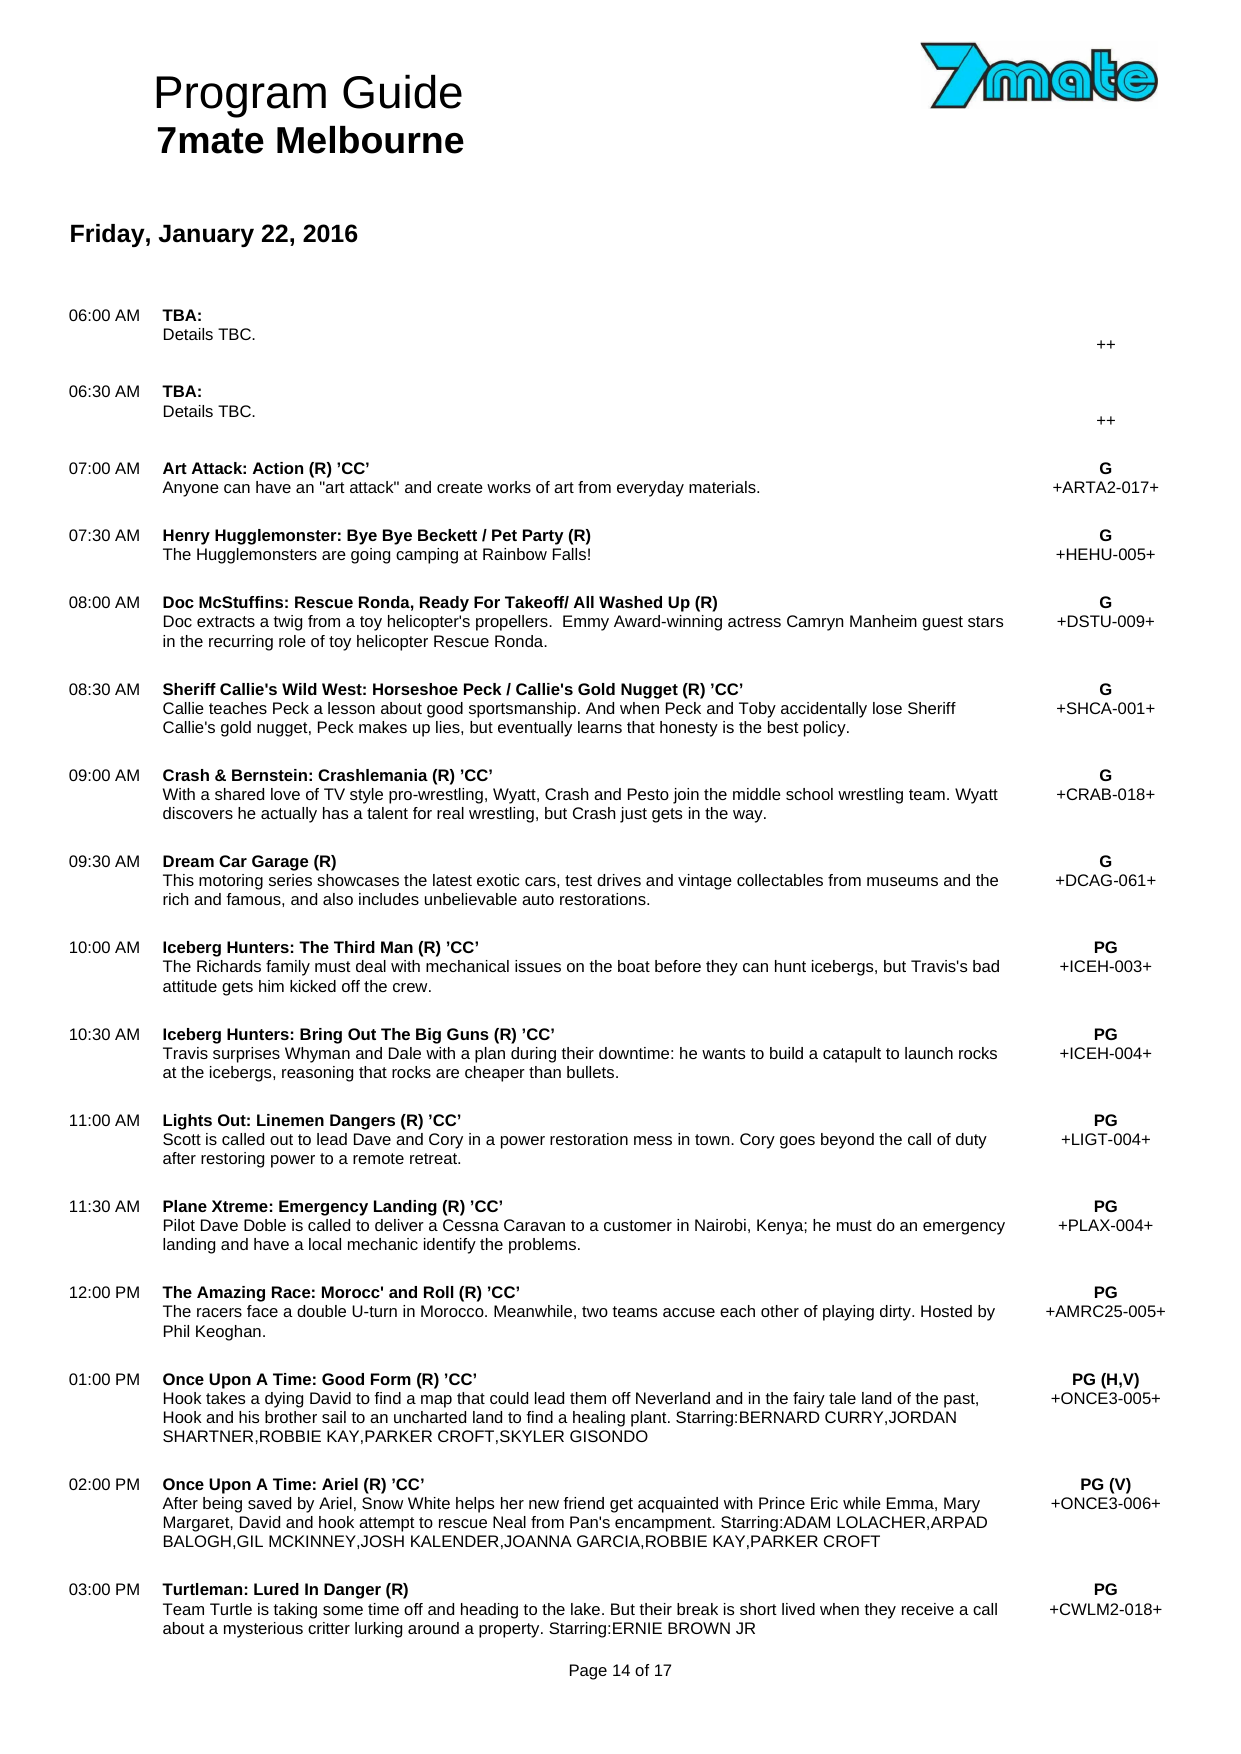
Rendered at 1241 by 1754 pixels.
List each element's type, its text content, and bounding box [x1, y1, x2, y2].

table_header Lights Out: Linemen Dangers (R) ’CC’ Scott is called out to lead Dave and Cory in a power restoration mess in town. Cory goes beyond the call of duty after restoring power to a remote retreat. [151, 1111, 1022, 1168]
table_header G +ARTA2-017+ [1022, 459, 1189, 497]
table_header 02:00 PM [51, 1475, 151, 1551]
table_header 09:30 AM [51, 852, 151, 909]
table_header PG +ICEH-003+ [1022, 938, 1189, 996]
table_header Turtleman: Lured In Danger (R) Team Turtle is taking some time off and heading to the lake. But their break is short lived when they receive a call about a mysterious critter lurking around a property. Starring:ERNIE BROWN JR [151, 1580, 1022, 1638]
table_header 12:00 PM [51, 1283, 151, 1341]
table_header G +DSTU-009+ [1022, 593, 1189, 651]
table_header Iceberg Hunters: The Third Man (R) ’CC’ The Richards family must deal with mechanical issues on the boat before they can hunt icebergs, but Travis's bad attitude gets him kicked off the crew. [151, 938, 1022, 996]
table_header Plane Xtreme: Emergency Landing (R) ’CC’ Pilot Dave Doble is called to deliver a Cessna Caravan to a customer in Nairobi, Kenya; he must do an emergency landing and have a local mechanic identify the problems. [151, 1197, 1022, 1254]
table_header ++ [1022, 306, 1189, 353]
table_header The Amazing Race: Morocc' and Roll (R) ’CC’ The racers face a double U-turn in Morocco. Meanwhile, two teams accuse each other of playing dirty. Hosted by Phil Keoghan. [151, 1283, 1022, 1341]
table_header PG +PLAX-004+ [1022, 1197, 1189, 1254]
table_header 09:00 AM [51, 766, 151, 823]
picture [920, 41, 1159, 109]
table_header 07:00 AM [51, 459, 151, 497]
table_header Once Upon A Time: Ariel (R) ’CC’ After being saved by Ariel, Snow White helps her new friend get acquainted with Prince Eric while Emma, Mary Margaret, David and hook attempt to rescue Neal from Pan's encampment. Starring:ADAM LOLACHER,ARPAD BALOGH,GIL MCKINNEY,JOSH KALENDER,JOANNA GARCIA,ROBBIE KAY,PARKER CROFT [151, 1475, 1022, 1551]
table_header G +DCAG-061+ [1022, 852, 1189, 909]
table_header 03:00 PM [51, 1580, 151, 1638]
table_header ++ [1022, 382, 1189, 430]
table_header G +SHCA-001+ [1022, 679, 1189, 737]
table_header 10:00 AM [51, 938, 151, 996]
table_header 08:30 AM [51, 679, 151, 737]
table_header Art Attack: Action (R) ’CC’ Anyone can have an "art attack" and create works of art from everyday materials. [151, 459, 1022, 497]
table_header 11:00 AM [51, 1111, 151, 1168]
table_header Dream Car Garage (R) This motoring series showcases the latest exotic cars, test drives and vintage collectables from museums and the rich and famous, and also includes unbelievable auto restorations. [151, 852, 1022, 909]
table_header G +CRAB-018+ [1022, 766, 1189, 823]
table_header Doc McStuffins: Rescue Ronda, Ready For Takeoff/ All Washed Up (R) Doc extracts a twig from a toy helicopter's propellers. Emmy Award-winning actress Camryn Manheim guest stars in the recurring role of toy helicopter Rescue Ronda. [151, 593, 1022, 651]
table_header Iceberg Hunters: Bring Out The Big Guns (R) ’CC’ Travis surprises Whyman and Dale with a plan during their downtime: he wants to build a catapult to launch rocks at the icebergs, reasoning that rocks are cheaper than bullets. [151, 1024, 1022, 1082]
table_header PG +CWLM2-018+ [1022, 1580, 1189, 1638]
table_header PG +LIGT-004+ [1022, 1111, 1189, 1168]
table_header 01:00 PM [51, 1369, 151, 1446]
text Friday, January 22, 2016 [62, 219, 1178, 248]
table_header 08:00 AM [51, 593, 151, 651]
table_header Crash & Bernstein: Crashlemania (R) ’CC’ With a shared love of TV style pro-wrestling, Wyatt, Crash and Pesto join the middle school wrestling team. Wyatt discovers he actually has a talent for real wrestling, but Crash just gets in the way. [151, 766, 1022, 823]
table_header 06:30 AM [51, 382, 151, 430]
table_header PG (H,V) +ONCE3-005+ [1022, 1369, 1189, 1446]
table_header Once Upon A Time: Good Form (R) ’CC’ Hook takes a dying David to find a map that could lead them off Neverland and in the fairy tale land of the past, Hook and his brother sail to an uncharted land to find a healing plant. Starring:BERNARD CURRY,JORDAN SHARTNER,ROBBIE KAY,PARKER CROFT,SKYLER GISONDO [151, 1369, 1022, 1446]
table_header 06:00 AM [51, 306, 151, 353]
table_header PG +ICEH-004+ [1022, 1024, 1189, 1082]
table_header Henry Hugglemonster: Bye Bye Beckett / Pet Party (R) The Hugglemonsters are going camping at Rainbow Falls! [151, 526, 1022, 564]
table_header Sheriff Callie's Wild West: Horseshoe Peck / Callie's Gold Nugget (R) ’CC’ Callie teaches Peck a lesson about good sportsmanship. And when Peck and Toby accidentally lose Sheriff Callie's gold nugget, Peck makes up lies, but eventually learns that honesty is the best policy. [151, 679, 1022, 737]
table_header PG +AMRC25-005+ [1022, 1283, 1189, 1341]
table_header 11:30 AM [51, 1197, 151, 1254]
table_header PG (V) +ONCE3-006+ [1022, 1475, 1189, 1551]
table_header G +HEHU-005+ [1022, 526, 1189, 564]
table_header 10:30 AM [51, 1024, 151, 1082]
table_header 07:30 AM [51, 526, 151, 564]
table_header TBA: Details TBC. [151, 382, 1022, 430]
table_header TBA: Details TBC. [151, 306, 1022, 353]
